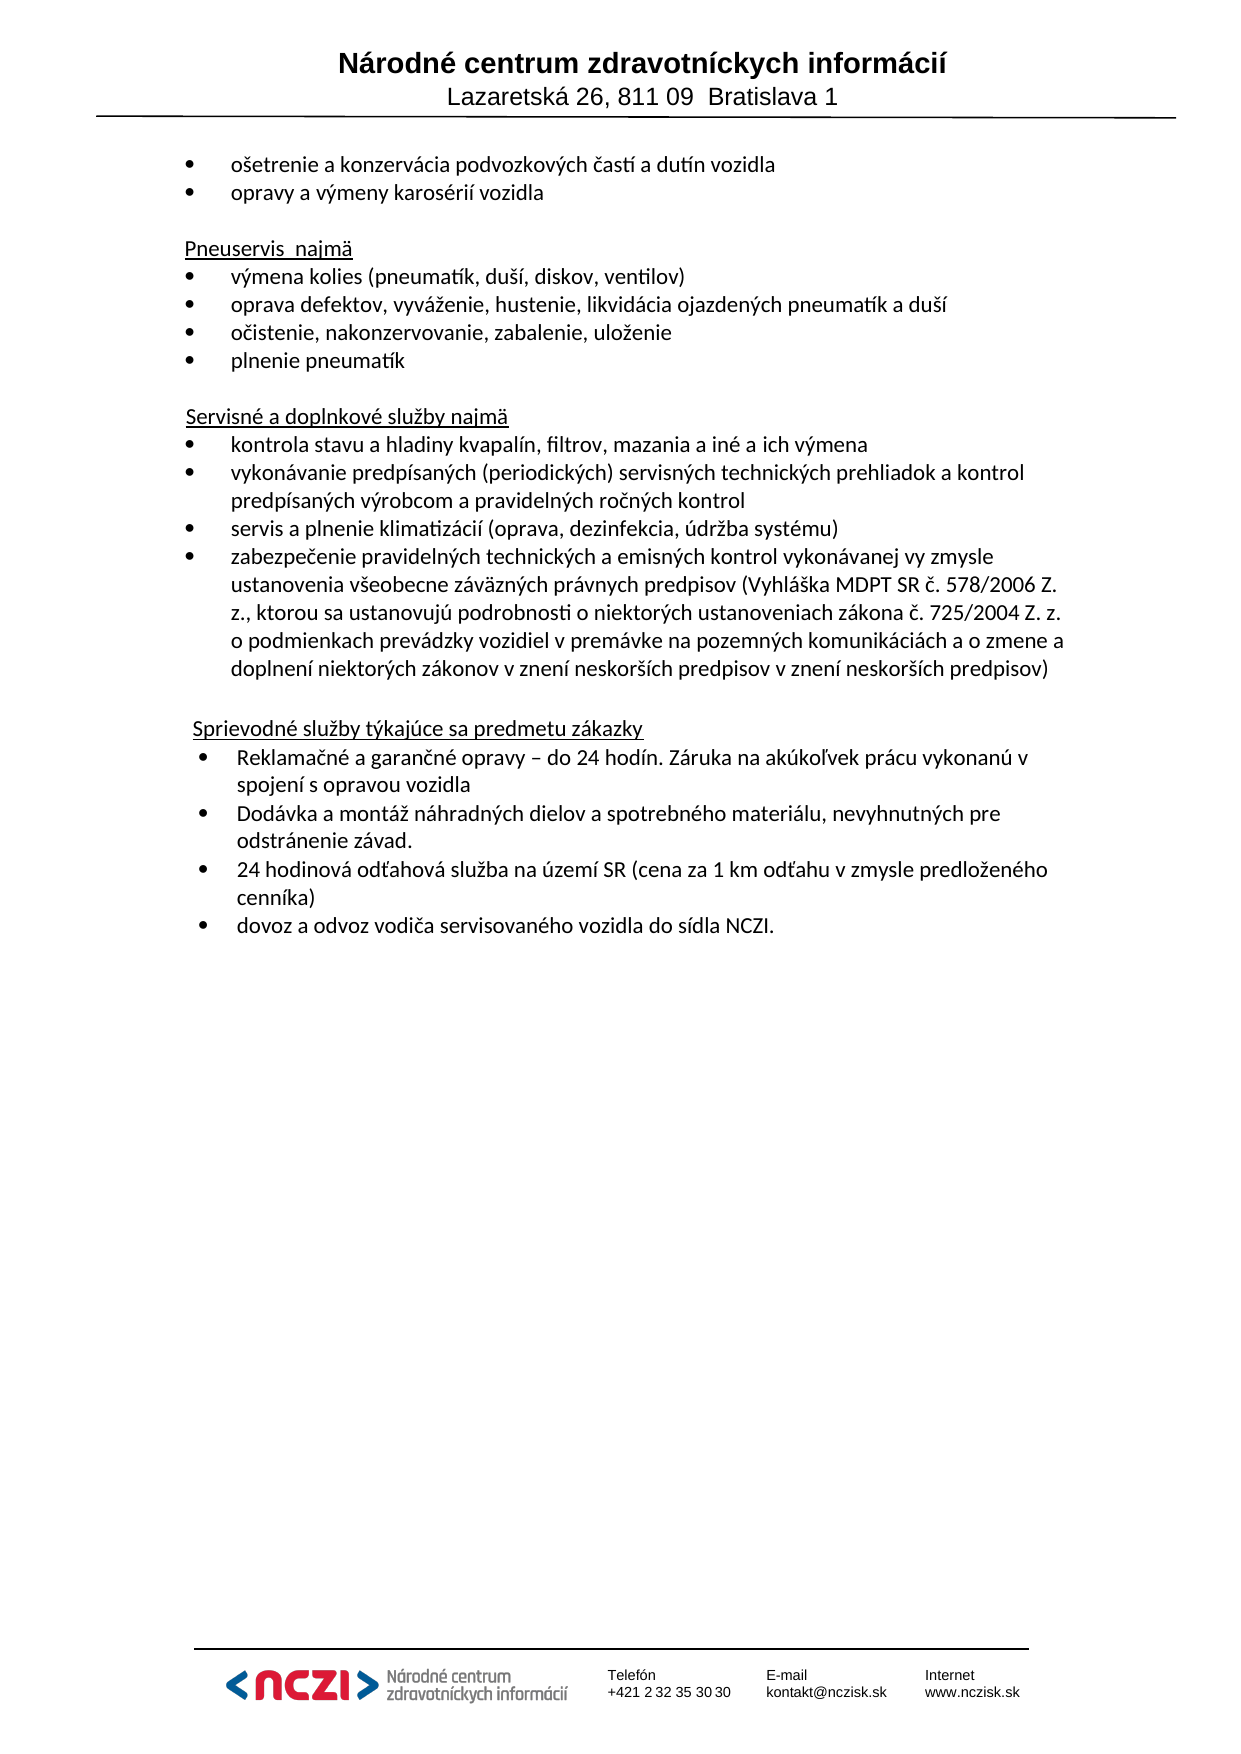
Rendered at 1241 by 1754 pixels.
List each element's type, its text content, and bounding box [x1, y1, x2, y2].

picture [207, 1657, 587, 1715]
list Reklamačné a garančné opravy – do 24 hodín. Záruka na akúkoľvek prácu vykonanú v spojení s opravou vozidla [199, 743, 1070, 799]
list plnenie pneumatík [186, 346, 1070, 374]
list vykonávanie predpísaných (periodických) servisných technických prehliadok a kontrol predpísaných výrobcom a pravidelných ročných kontrol [186, 458, 1070, 514]
text Servisné a doplnkové služby najmä [149, 402, 1070, 430]
text Pneuservis najmä [148, 234, 1070, 262]
text Sprievodné služby týkajúce sa predmetu zákazky [192, 714, 1070, 743]
list dovoz a odvoz vodiča servisovaného vozidla do sídla NCZI. [199, 911, 1070, 939]
list kontrola stavu a hladiny kvapalín, filtrov, mazania a iné a ich výmena [186, 430, 1070, 458]
list ošetrenie a konzervácia podvozkových častí a dutín vozidla [186, 150, 1070, 178]
list servis a plnenie klimatizácií (oprava, dezinfekcia, údržba systému) [186, 514, 1070, 542]
list opravy a výmeny karosérií vozidla [186, 178, 1070, 206]
list zabezpečenie pravidelných technických a emisných kontrol vykonávanej vy zmysle ustanovenia všeobecne záväzných právnych predpisov (Vyhláška MDPT SR č. 578/2006 Z. z., ktorou sa ustanovujú podrobnosti o niektorých ustanoveniach zákona č. 725/2004 Z. z. o podmienkach prevádzky vozidiel v premávke na pozemných komunikáciách a o zmene a doplnení niektorých zákonov v znení neskorších predpisov v znení neskorších predpisov) [186, 542, 1070, 682]
list 24 hodinová odťahová služba na území SR (cena za 1 km odťahu v zmysle predloženého cenníka) [199, 855, 1070, 911]
list oprava defektov, vyváženie, hustenie, likvidácia ojazdených pneumatík a duší [186, 290, 1070, 318]
list očistenie, nakonzervovanie, zabalenie, uloženie [186, 318, 1070, 346]
list Dodávka a montáž náhradných dielov a spotrebného materiálu, nevyhnutných pre odstránenie závad. [199, 799, 1070, 855]
list výmena kolies (pneumatík, duší, diskov, ventilov) [186, 262, 1070, 290]
